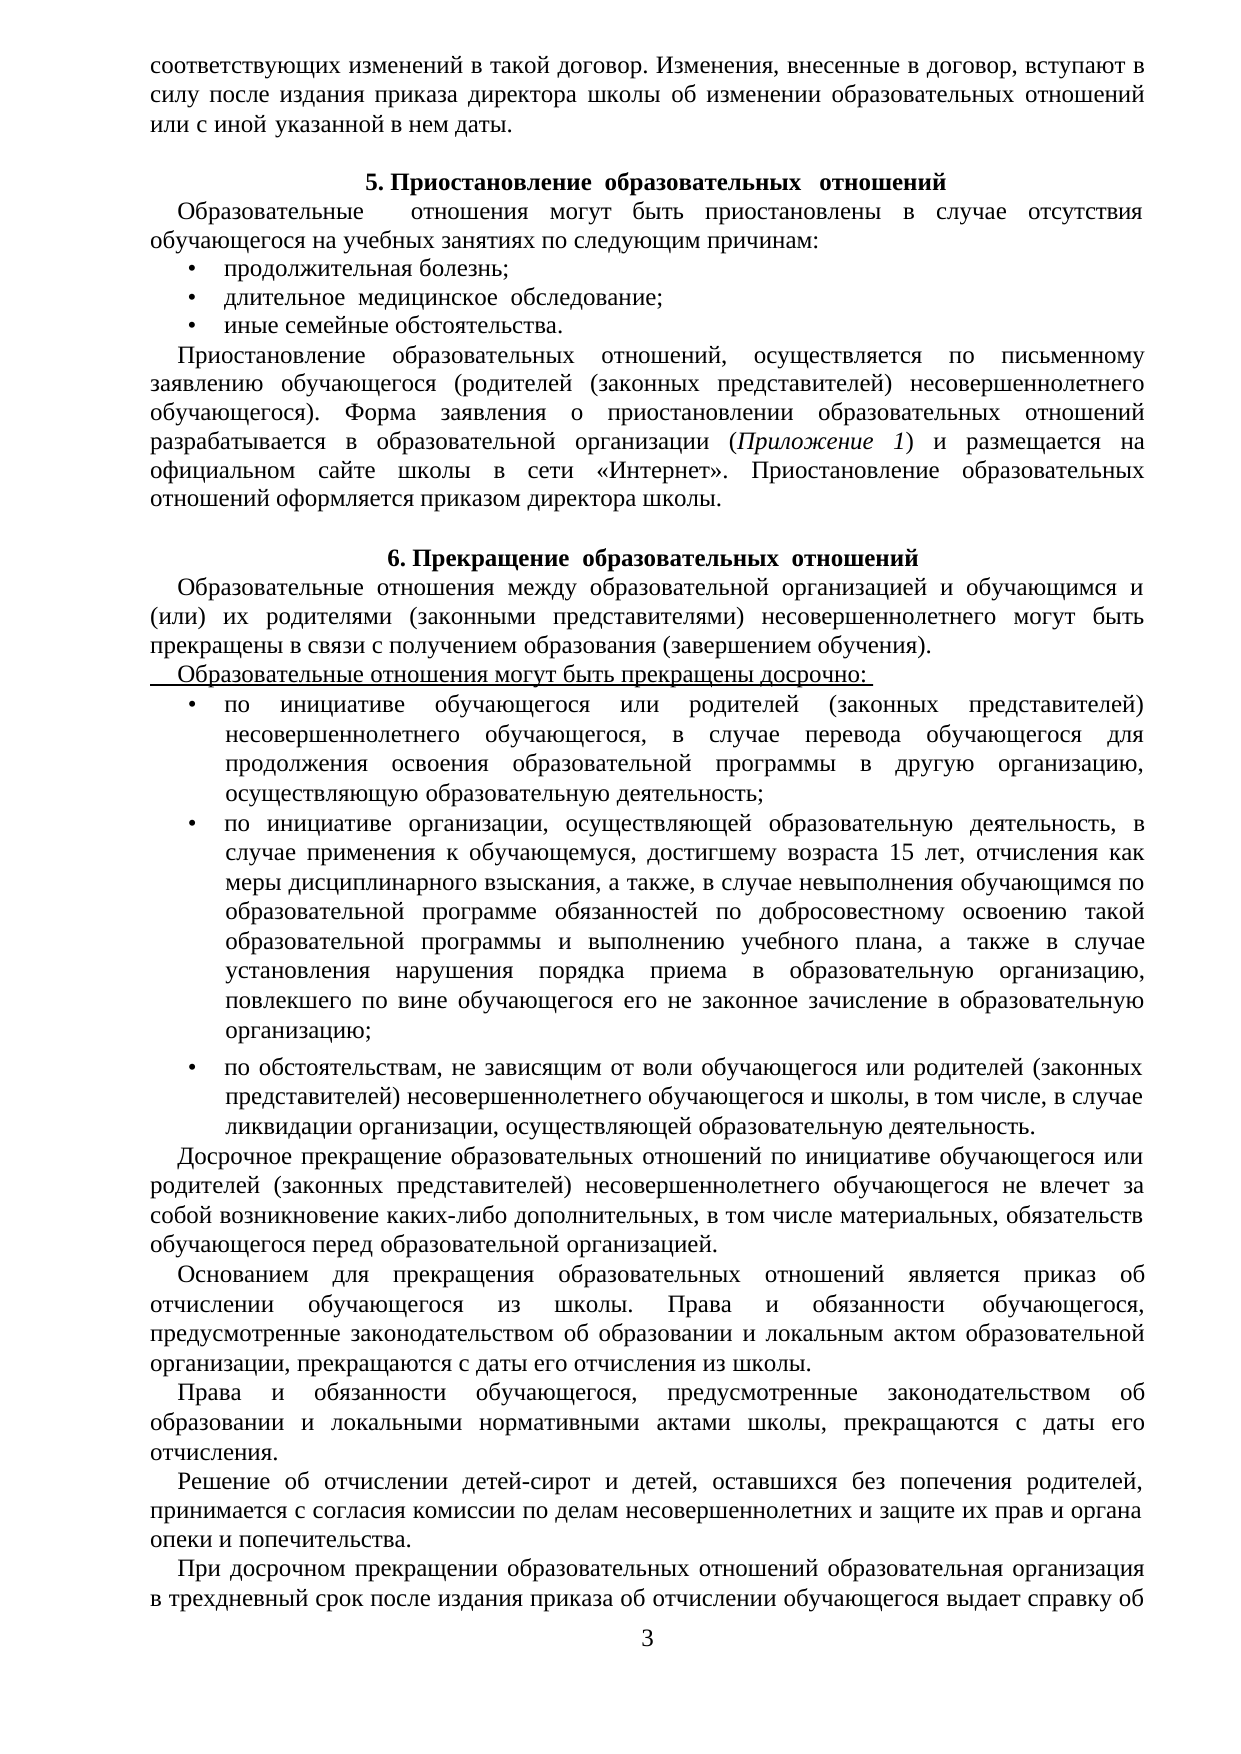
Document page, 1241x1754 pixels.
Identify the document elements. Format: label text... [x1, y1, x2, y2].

list по обстоятельствам, не зависящим от воли обучающегося или родителей (законных представителей) несовершеннолетнего обучающегося и школы, в том числе, в случае ликвидации организации, осуществляющей образовательную деятельность. [188, 1052, 1143, 1140]
list Досрочное прекращение образовательных отношений по инициативе обучающегося или родителей (законных представителей) несовершеннолетнего обучающегося не влечет за собой возникновение каких-либо дополнительных, в том числе материальных, обязательств обучающегося перед образовательной организацией. [150, 1141, 1144, 1258]
list Права и обязанности обучающегося, предусмотренные законодательством об образовании и локальными нормативными актами школы, прекращаются с даты его отчисления. [150, 1377, 1145, 1465]
list продолжительная болезнь; [187, 253, 1240, 282]
list Образовательные отношения могут быть прекращены досрочно: [150, 659, 1240, 688]
list по инициативе организации, осуществляющей образовательную деятельность, в случае применения к обучающемуся, достигшему возраста 15 лет, отчисления как меры дисциплинарного взыскания, а также, в случае невыполнения обучающимся по образовательной программе обязанностей по добросовестному освоению такой образовательной программы и выполнению учебного плана, а также в случае установления нарушения порядка приема в образовательную организацию, повлекшего по вине обучающегося его не законное зачисление в образовательную организацию; [188, 808, 1145, 1043]
list Образовательные отношения могут быть приостановлены в случае отсутствия обучающегося на учебных занятиях по следующим причинам: [150, 196, 1143, 253]
list Основанием для прекращения образовательных отношений является приказ об отчислении обучающегося из школы. Права и обязанности обучающегося, предусмотренные законодательством об образовании и локальным актом образовательной организации, прекращаются с даты его отчисления из школы. [150, 1259, 1145, 1377]
list Приостановление образовательных отношений, осуществляется по письменному заявлению обучающегося (родителей (законных представителей) несовершеннолетнего обучающегося). Форма заявления о приостановлении образовательных отношений разрабатывается в образовательной организации (Приложение 1) и размещается на официальном сайте школы в сети «Интернет». Приостановление образовательных отношений оформляется приказом директора школы. [150, 340, 1145, 512]
subtitle Прекращение образовательных отношений [387, 543, 1240, 572]
list Решение об отчислении детей-сирот и детей, оставшихся без попечения родителей, принимается с согласия комиссии по делам несовершеннолетних и защите их прав и органа опеки и попечительства. [150, 1466, 1143, 1553]
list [150, 1553, 1144, 1612]
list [150, 50, 1144, 138]
list Образовательные отношения между образовательной организацией и обучающимся и (или) их родителями (законными представителями) несовершеннолетнего могут быть прекращены в связи с получением образования (завершением обучения). [150, 572, 1144, 659]
subtitle Приостановление образовательных отношений [365, 167, 1240, 196]
list по инициативе обучающегося или родителей (законных представителей) несовершеннолетнего обучающегося, в случае перевода обучающегося для продолжения освоения образовательной программы в другую организацию, осуществляющую образовательную деятельность; [188, 689, 1144, 807]
list длительное медицинское обследование; [187, 282, 1240, 311]
list иные семейные обстоятельства. [187, 311, 1240, 339]
